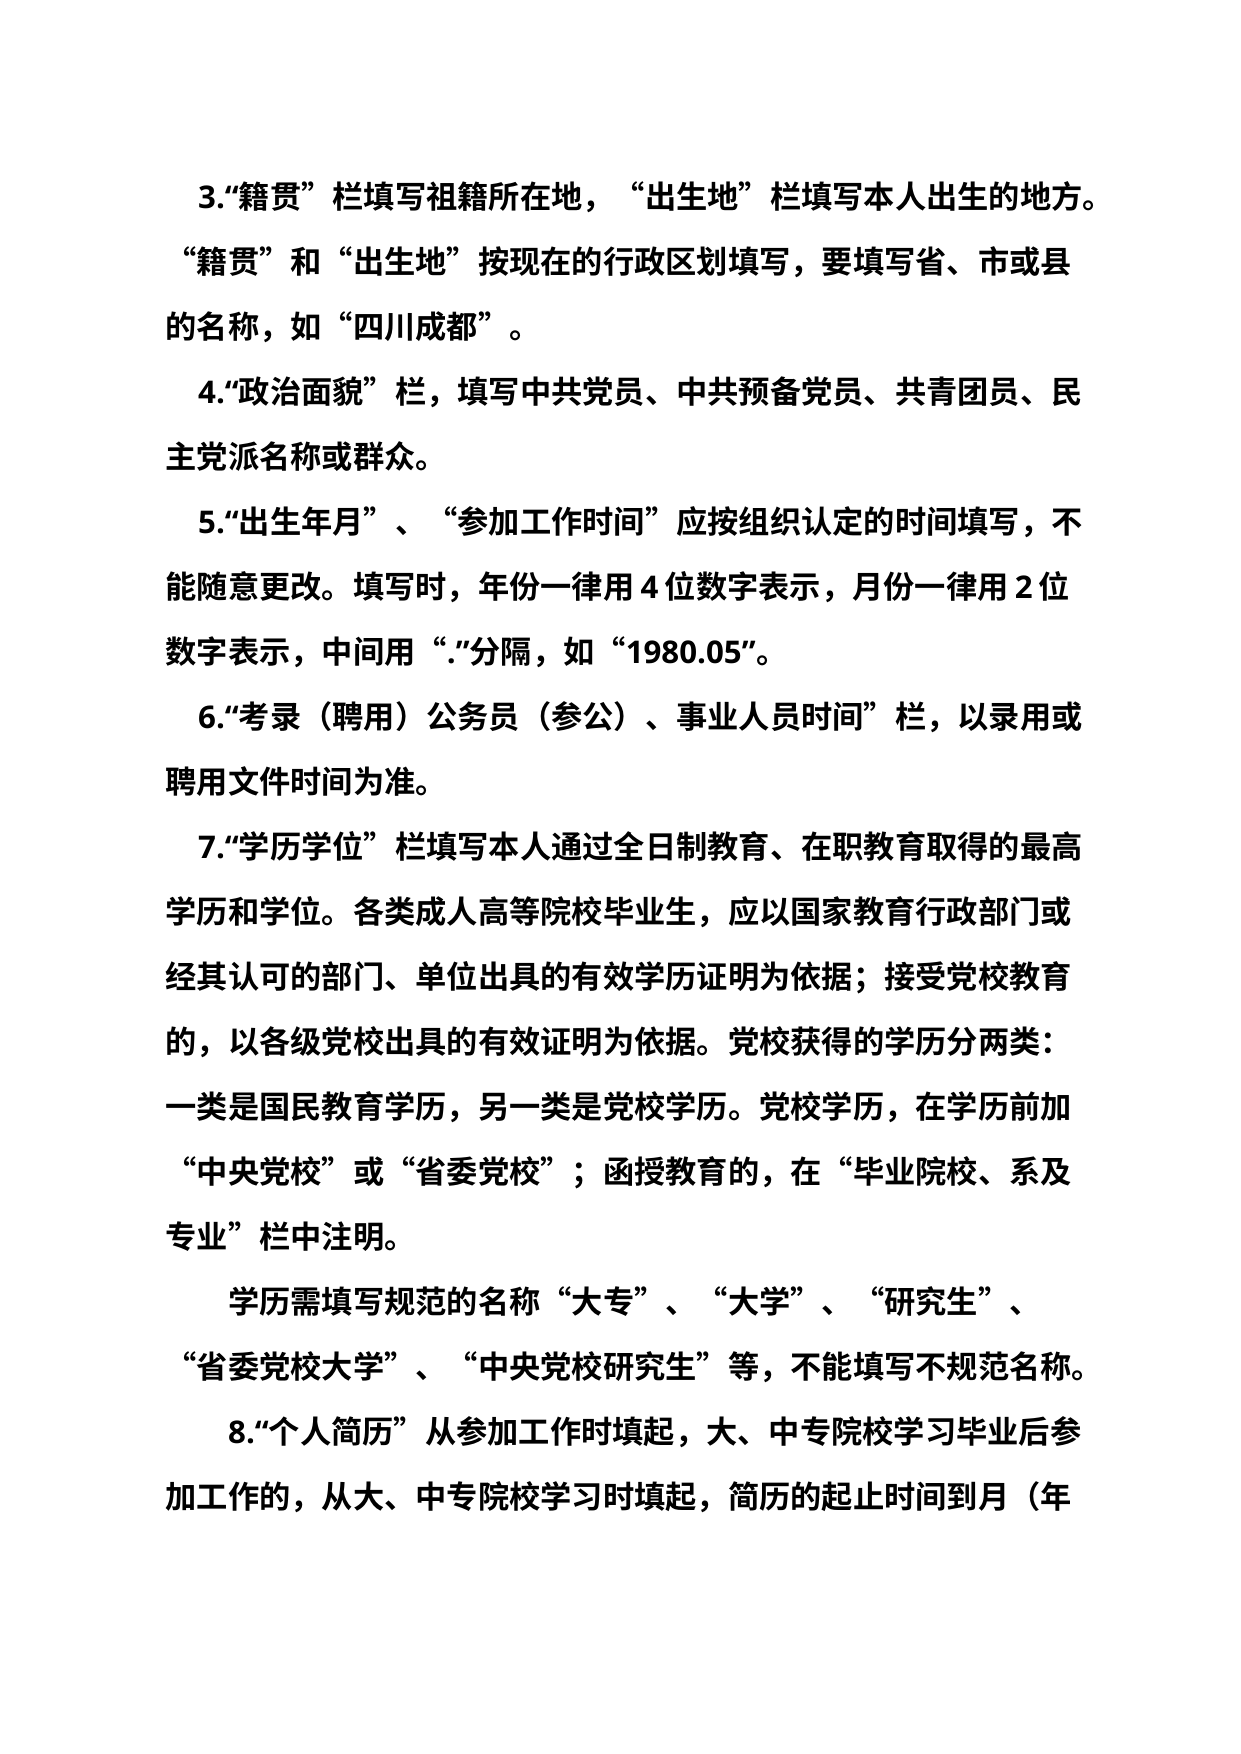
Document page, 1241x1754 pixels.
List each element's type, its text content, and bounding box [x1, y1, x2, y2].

text 学历需填写规范的名称“大专”、“大学”、“研究生”、“省委党校大学”、“中央党校研究生”等，不能填写不规范名称。 [165, 1267, 1087, 1397]
text 7.“学历学位”栏填写本人通过全日制教育、在职教育取得的最高学历和学位。各类成人高等院校毕业生，应以国家教育行政部门或经其认可的部门、单位出具的有效学历证明为依据；接受党校教育的，以各级党校出具的有效证明为依据。党校获得的学历分两类：一类是国民教育学历，另一类是党校学历。党校学历，在学历前加“中央党校”或“省委党校”；函授教育的，在“毕业院校、系及专业”栏中注明。 [165, 812, 1087, 1267]
text 3.“籍贯”栏填写祖籍所在地，“出生地”栏填写本人出生的地方。“籍贯”和“出生地”按现在的行政区划填写，要填写省、市或县的名称，如“四川成都”。 [165, 162, 1087, 357]
text 6.“考录（聘用）公务员（参公）、事业人员时间”栏，以录用或聘用文件时间为准。 [165, 682, 1087, 812]
text 4.“政治面貌”栏，填写中共党员、中共预备党员、共青团员、民主党派名称或群众。 [165, 357, 1087, 487]
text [165, 1397, 1087, 1527]
text 5.“出生年月”、“参加工作时间”应按组织认定的时间填写，不能随意更改。填写时，年份一律用4位数字表示，月份一律用2位数字表示，中间用“.”分隔，如“1980.05”。 [165, 487, 1087, 682]
